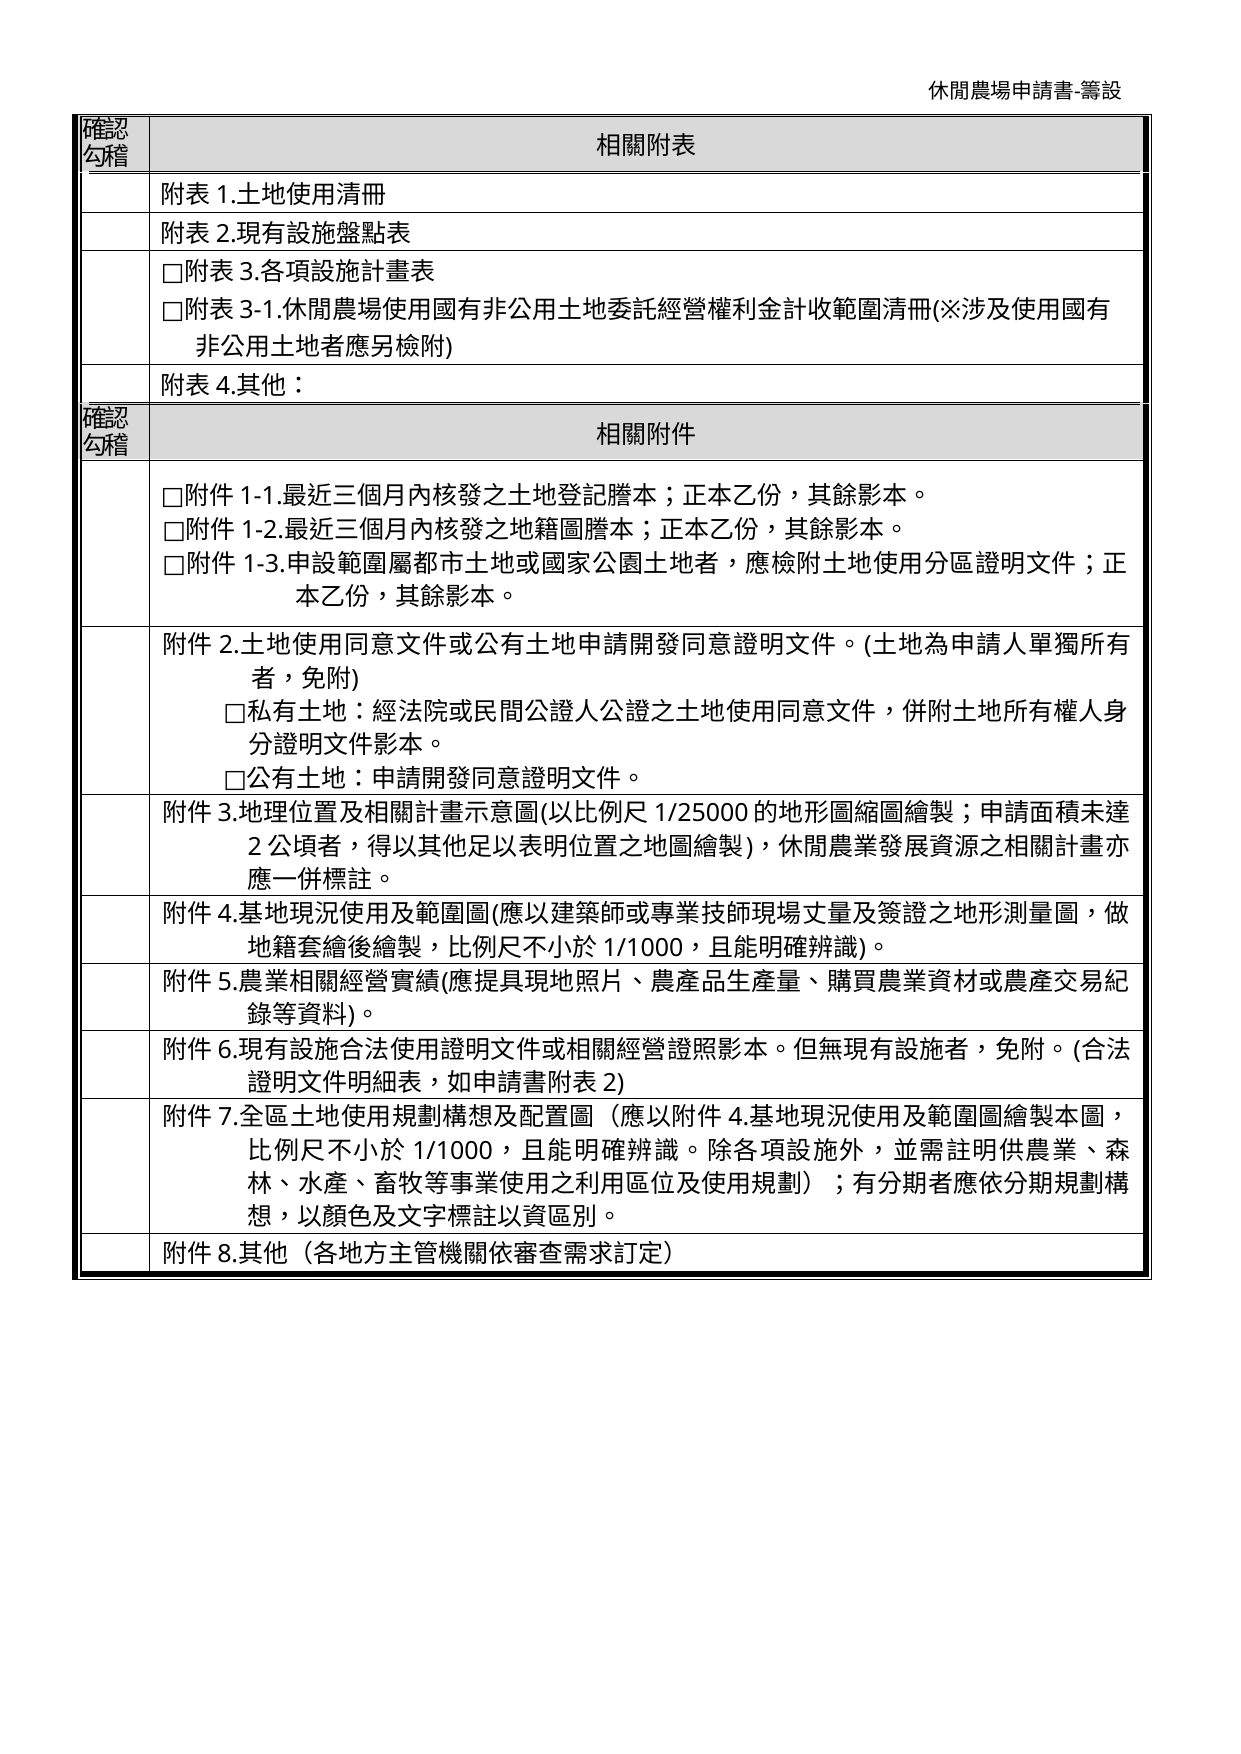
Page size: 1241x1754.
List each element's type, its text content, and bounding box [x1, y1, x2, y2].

table_cell 附件5.農業相關經營實績(應提具現地照片、農產品生產量、購買農業資材或農產交易紀錄等資料)。 [150, 964, 1143, 1030]
table_cell [82, 795, 149, 895]
table_cell 確認 勾稽 [82, 117, 149, 171]
table_cell 附件4.基地現況使用及範圍圖(應以建築師或專業技師現場丈量及簽證之地形測量圖，做地籍套繪後繪製，比例尺不小於1/1000，且能明確辨識)。 [150, 896, 1143, 963]
table_cell [82, 365, 149, 402]
table_cell [82, 1099, 149, 1232]
table_cell 相關附件 [150, 402, 1148, 459]
table_cell 附表4.其他： [150, 365, 1143, 402]
table_cell [82, 461, 149, 626]
table_cell 附表1.土地使用清冊 [150, 171, 1148, 212]
table_cell 附件6.現有設施合法使用證明文件或相關經營證照影本。但無現有設施者，免附。(合法證明文件明細表，如申請書附表2) [150, 1031, 1143, 1098]
table_cell 附件3.地理位置及相關計畫示意圖(以比例尺1/25000的地形圖縮圖繪製；申請面積未達2公頃者，得以其他足以表明位置之地圖繪製)，休閒農業發展資源之相關計畫亦應一併標註。 [150, 795, 1143, 895]
table_cell 相關附表 [150, 117, 1143, 171]
table_cell □附表3.各項設施計畫表 □附表3-1.休閒農場使用國有非公用土地委託經營權利金計收範圍清冊(※涉及使用國有非公用土地者應另檢附) [150, 251, 1143, 364]
table_cell [82, 1234, 149, 1271]
table_cell [82, 964, 149, 1030]
table_cell [78, 171, 149, 212]
table_cell 附件7.全區土地使用規劃構想及配置圖（應以附件4.基地現況使用及範圍圖繪製本圖，比例尺不小於1/1000，且能明確辨識。除各項設施外，並需註明供農業、森林、水產、畜牧等事業使用之利用區位及使用規劃）；有分期者應依分期規劃構想，以顏色及文字標註以資區別。 [150, 1099, 1143, 1232]
table_cell 附表2.現有設施盤點表 [150, 213, 1143, 250]
table_cell [82, 251, 149, 364]
table_cell [82, 1031, 149, 1098]
table_cell 確認 勾稽 [78, 402, 149, 459]
table_cell [82, 213, 149, 250]
table_cell □附件1-1.最近三個月內核發之土地登記謄本；正本乙份，其餘影本。 □附件1-2.最近三個月內核發之地籍圖謄本；正本乙份，其餘影本。 □附件1-3.申設範圍屬都市土地或國家公園土地者，應檢附土地使用分區證明文件；正本乙份，其餘影本。 [150, 461, 1143, 626]
table_cell 附件8.其他（各地方主管機關依審查需求訂定） [150, 1234, 1143, 1271]
table_cell 附件2.土地使用同意文件或公有土地申請開發同意證明文件。(土地為申請人單獨所有者，免附) □私有土地：經法院或民間公證人公證之土地使用同意文件，併附土地所有權人身分證明文件影本。 □公有土地：申請開發同意證明文件。 [150, 627, 1143, 794]
table_cell [82, 627, 149, 794]
table_cell [82, 896, 149, 963]
